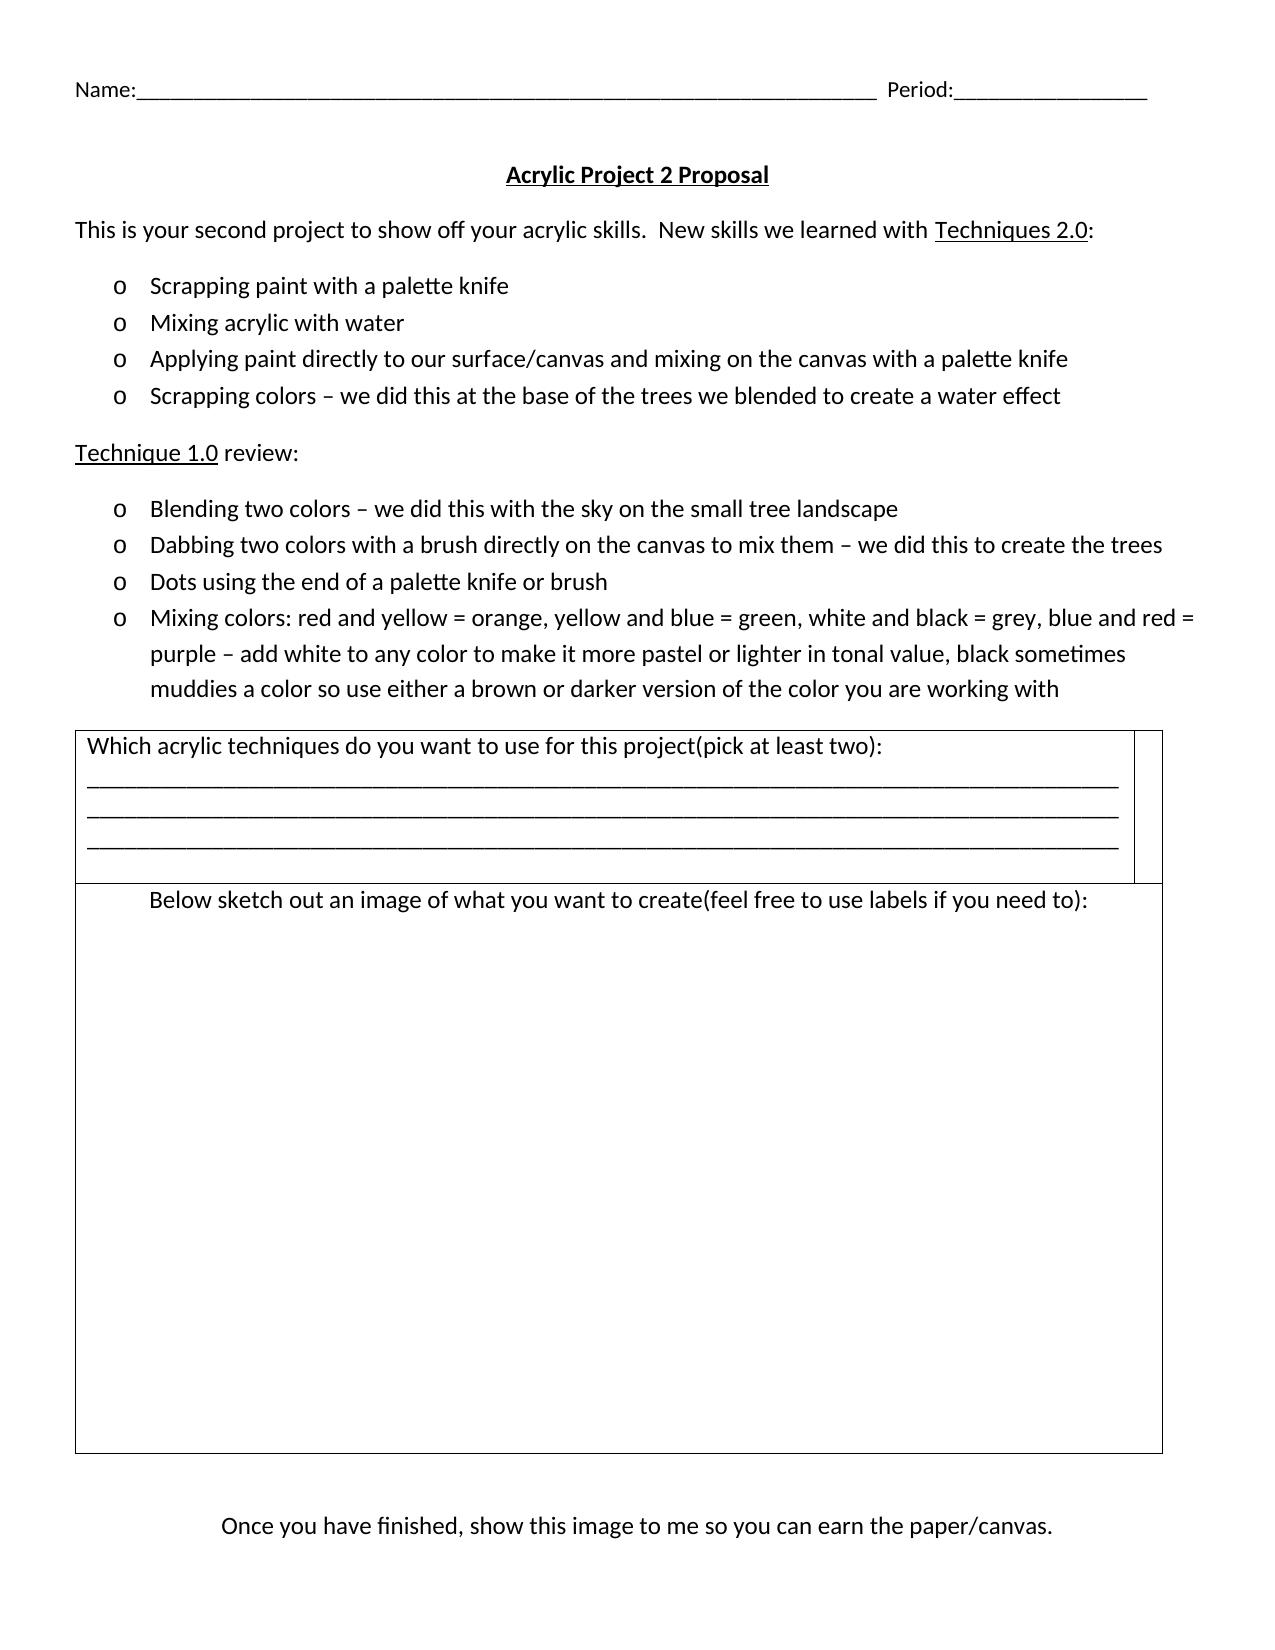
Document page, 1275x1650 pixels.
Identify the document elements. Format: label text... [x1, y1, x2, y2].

text Acrylic Project 2 Proposal [75, 159, 1200, 189]
list Dabbing two colors with a brush directly on the canvas to mix them – we did this to create the trees [112, 529, 1200, 561]
list Scrapping paint with a palette knife [112, 271, 1200, 302]
list Scrapping colors – we did this at the base of the trees we blended to create a water effect [112, 380, 1200, 412]
list Applying paint directly to our surface/canvas and mixing on the canvas with a palette knife [112, 343, 1200, 375]
text Once you have finished, show this image to me so you can earn the paper/canvas. [75, 1510, 1200, 1541]
list Dots using the end of a palette knife or brush [112, 566, 1200, 598]
table_header [1135, 731, 1162, 883]
list Mixing colors: red and yellow = orange, yellow and blue = green, white and black = grey, blue and red = purple – add white to any color to make it more pastel or lighter in tonal value, black sometimes muddies a color so use either a brown or darker version of the color you are working with [112, 602, 1200, 704]
text This is your second project to show off your acrylic skills. New skills we learned with Techniques 2.0: [75, 215, 1200, 245]
table_cell Below sketch out an image of what you want to create(feel free to use labels if you need to): [76, 884, 1162, 1453]
list Blending two colors – we did this with the sky on the small tree landscape [112, 493, 1200, 525]
list Mixing acrylic with water [112, 307, 1200, 339]
text Technique 1.0 review: [75, 437, 1200, 468]
table_header Which acrylic techniques do you want to use for this project(pick at least two): _________________________________________________________________________________________________________________________________________________________________________________________________________________________________________________________ [76, 731, 1134, 883]
